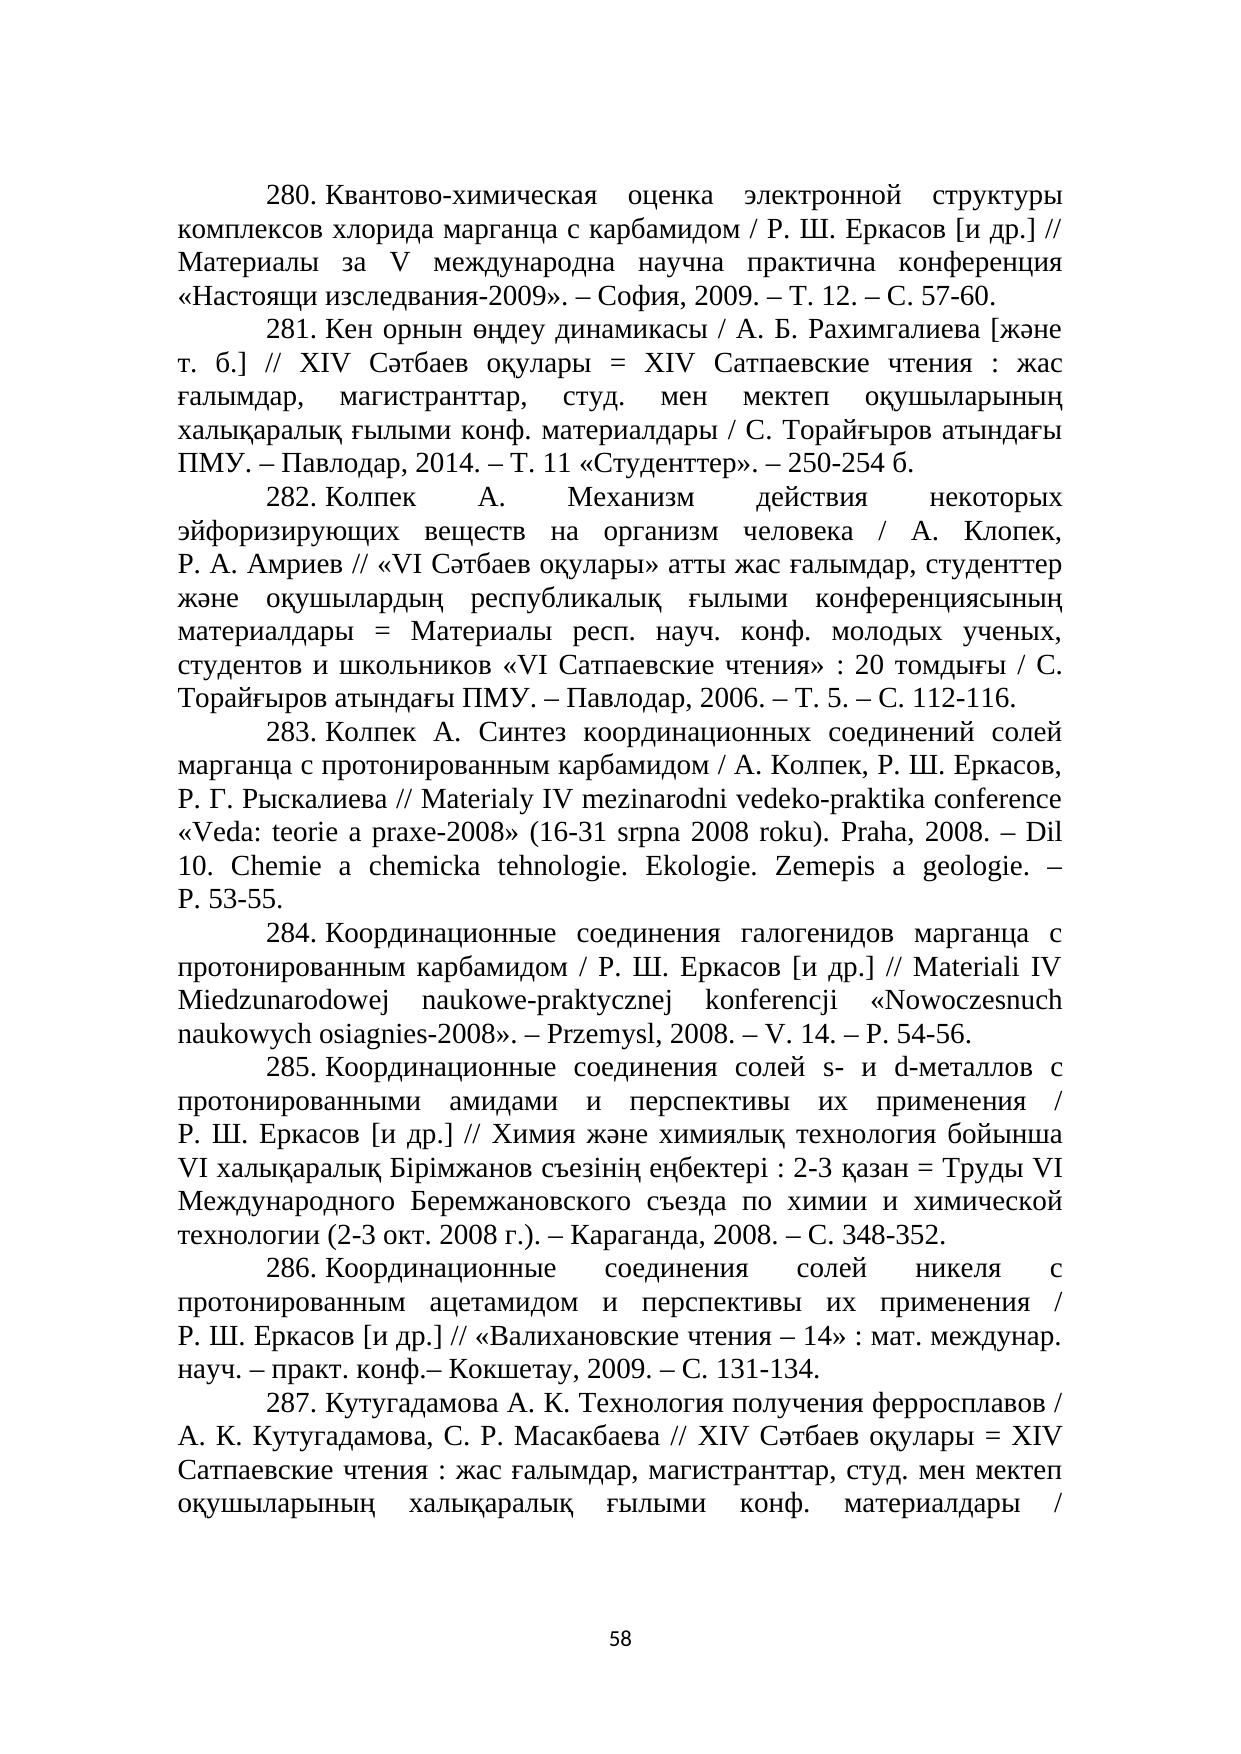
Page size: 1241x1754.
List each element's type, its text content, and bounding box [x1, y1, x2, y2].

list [177, 1385, 1063, 1519]
list Квантово-химическая оценка электронной структуры комплексов хлорида марганца с карбамидом / Р. Ш. Еркасов [и др.] // Материалы за V международна научна практична конференция «Настоящи изследвания-2009». – София, 2009. – Т. 12. – С. 57-60. [177, 177, 1063, 311]
list Координационные соединения галогенидов марганца с протонированным карбамидом / Р. Ш. Еркасов [и др.] // Materiali IV Miedzunarodowej naukowe-praktycznej konferencji «Nowoczesnuch naukowych osiagnies-2008». – Przemysl, 2008. – V. 14. – P. 54-56. [177, 915, 1063, 1049]
list Координационные соединения солей s- и d-металлов с протонированными амидами и перспективы их применения / Р. Ш. Еркасов [и др.] // Химия және химиялық технология бойынша VI халықаралық Бірімжанов съезінің еңбектері : 2-3 қазан = Труды VI Международного Беремжановского съезда по химии и химической технологии (2-3 окт. 2008 г.). – Караганда, 2008. – С. 348-352. [177, 1049, 1063, 1251]
list Колпек А. Механизм действия некоторых эйфоризирующих веществ на организм человека / А. Клопек, Р. А. Амриев // «VI Сәтбаев оқулары» атты жас ғалымдар, студенттер және оқушылардың республикалық ғылыми конференциясының материалдары = Материалы респ. науч. конф. молодых ученых, студентов и школьников «VI Сатпаевские чтения» : 20 томдығы / С. Торайғыров атындағы ПМУ. – Павлодар, 2006. – Т. 5. – С. 112-116. [177, 479, 1063, 714]
list Колпек А. Синтез координационных соединений солей марганца с протонированным карбамидом / А. Колпек, Р. Ш. Еркасов, Р. Г. Рыскалиева // Materialy IV mezinarodni vedeko-praktika conference «Veda: teorie a praxe-2008» (16-31 srpna 2008 roku). Praha, 2008. – Dil 10. Chemie a chemicka tehnologie. Ekologie. Zemepis a geologie. – P. 53-55. [177, 714, 1063, 915]
list Координационные соединения солей никеля с протонированным ацетамидом и перспективы их применения / Р. Ш. Еркасов [и др.] // «Валихановские чтения – 14» : мат. междунар. науч. – практ. конф.– Кокшетау, 2009. – С. 131-134. [177, 1251, 1063, 1385]
list Кен орнын өңдеу динамикасы / А. Б. Рахимгалиева [және т. б.] // XIV Сәтбаев оқулары = XIV Сатпаевские чтения : жас ғалымдар, магистранттар, студ. мен мектеп оқушыларының халықаралық ғылыми конф. материалдары / С. Торайғыров атындағы ПМУ. – Павлодар, 2014. – Т. 11 «Студенттер». – 250-254 б. [177, 311, 1063, 479]
